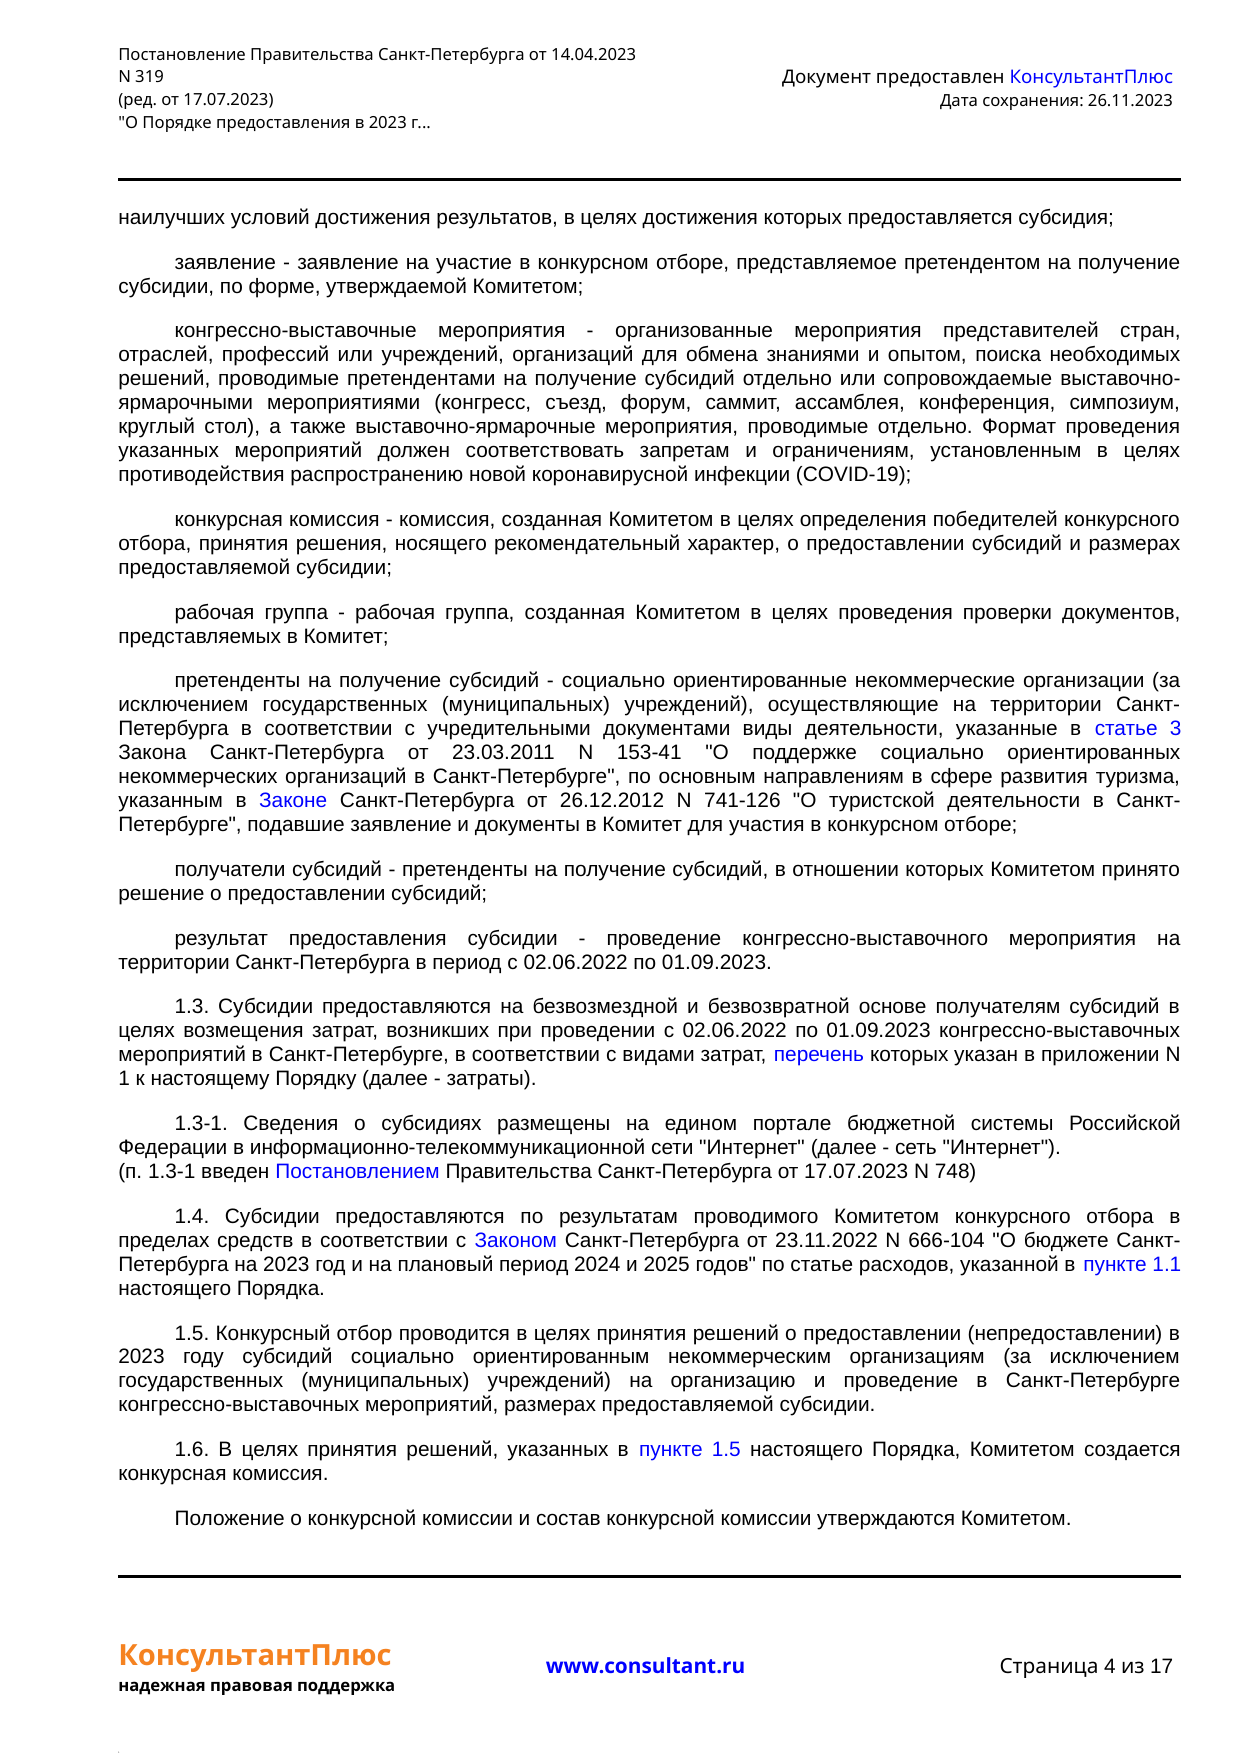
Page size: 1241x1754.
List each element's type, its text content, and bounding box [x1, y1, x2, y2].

text конгрессно-выставочные мероприятия - организованные мероприятия представителей стран, отраслей, профессий или учреждений, организаций для обмена знаниями и опытом, поиска необходимых решений, проводимые претендентами на получение субсидий отдельно или сопровождаемые выставочно-ярмарочными мероприятиями (конгресс, съезд, форум, саммит, ассамблея, конференция, симпозиум, круглый стол), а также выставочно-ярмарочные мероприятия, проводимые отдельно. Формат проведения указанных мероприятий должен соответствовать запретам и ограничениям, установленным в целях противодействия распространению новой коронавирусной инфекции (COVID-19); [118, 318, 1181, 486]
text конкурсная комиссия - комиссия, созданная Комитетом в целях определения победителей конкурсного отбора, принятия решения, носящего рекомендательный характер, о предоставлении субсидий и размерах предоставляемой субсидии; [118, 507, 1181, 579]
text 1.6. В целях принятия решений, указанных в пункте 1.5 настоящего Порядка, Комитетом создается конкурсная комиссия. [118, 1437, 1181, 1485]
text 1.4. Субсидии предоставляются по результатам проводимого Комитетом конкурсного отбора в пределах средств в соответствии с Законом Санкт-Петербурга от 23.11.2022 N 666-104 "О бюджете Санкт-Петербурга на 2023 год и на плановый период 2024 и 2025 годов" по статье расходов, указанной в пункте 1.1 настоящего Порядка. [118, 1204, 1181, 1299]
text Положение о конкурсной комиссии и состав конкурсной комиссии утверждаются Комитетом. [118, 1506, 1181, 1530]
text получатели субсидий - претенденты на получение субсидий, в отношении которых Комитетом принято решение о предоставлении субсидий; [118, 857, 1181, 905]
text результат предоставления субсидии - проведение конгрессно-выставочного мероприятия на территории Санкт-Петербурга в период с 02.06.2022 по 01.09.2023. [118, 926, 1181, 973]
text 1.3. Субсидии предоставляются на безвозмездной и безвозвратной основе получателям субсидий в целях возмещения затрат, возникших при проведении с 02.06.2022 по 01.09.2023 конгрессно-выставочных мероприятий в Санкт-Петербурге, в соответствии с видами затрат, перечень которых указан в приложении N 1 к настоящему Порядку (далее - затраты). [118, 994, 1181, 1090]
text (п. 1.3-1 введен Постановлением Правительства Санкт-Петербурга от 17.07.2023 N 748) [118, 1159, 1181, 1183]
text 1.5. Конкурсный отбор проводится в целях принятия решений о предоставлении (непредоставлении) в 2023 году субсидий социально ориентированным некоммерческим организациям (за исключением государственных (муниципальных) учреждений) на организацию и проведение в Санкт-Петербурге конгрессно-выставочных мероприятий, размерах предоставляемой субсидии. [118, 1320, 1181, 1416]
text 1.3-1. Сведения о субсидиях размещены на едином портале бюджетной системы Российской Федерации в информационно-телекоммуникационной сети "Интернет" (далее - сеть "Интернет"). [118, 1111, 1181, 1159]
text заявление - заявление на участие в конкурсном отборе, представляемое претендентом на получение субсидии, по форме, утверждаемой Комитетом; [118, 249, 1181, 297]
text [118, 205, 1181, 229]
text претенденты на получение субсидий - социально ориентированные некоммерческие организации (за исключением государственных (муниципальных) учреждений), осуществляющие на территории Санкт-Петербурга в соответствии с учредительными документами виды деятельности, указанные в статье 3 Закона Санкт-Петербурга от 23.03.2011 N 153-41 "О поддержке социально ориентированных некоммерческих организаций в Санкт-Петербурге", по основным направлениям в сфере развития туризма, указанным в Законе Санкт-Петербурга от 26.12.2012 N 741-126 "О туристской деятельности в Санкт-Петербурге", подавшие заявление и документы в Комитет для участия в конкурсном отборе; [118, 668, 1181, 836]
text рабочая группа - рабочая группа, созданная Комитетом в целях проведения проверки документов, представляемых в Комитет; [118, 599, 1181, 647]
